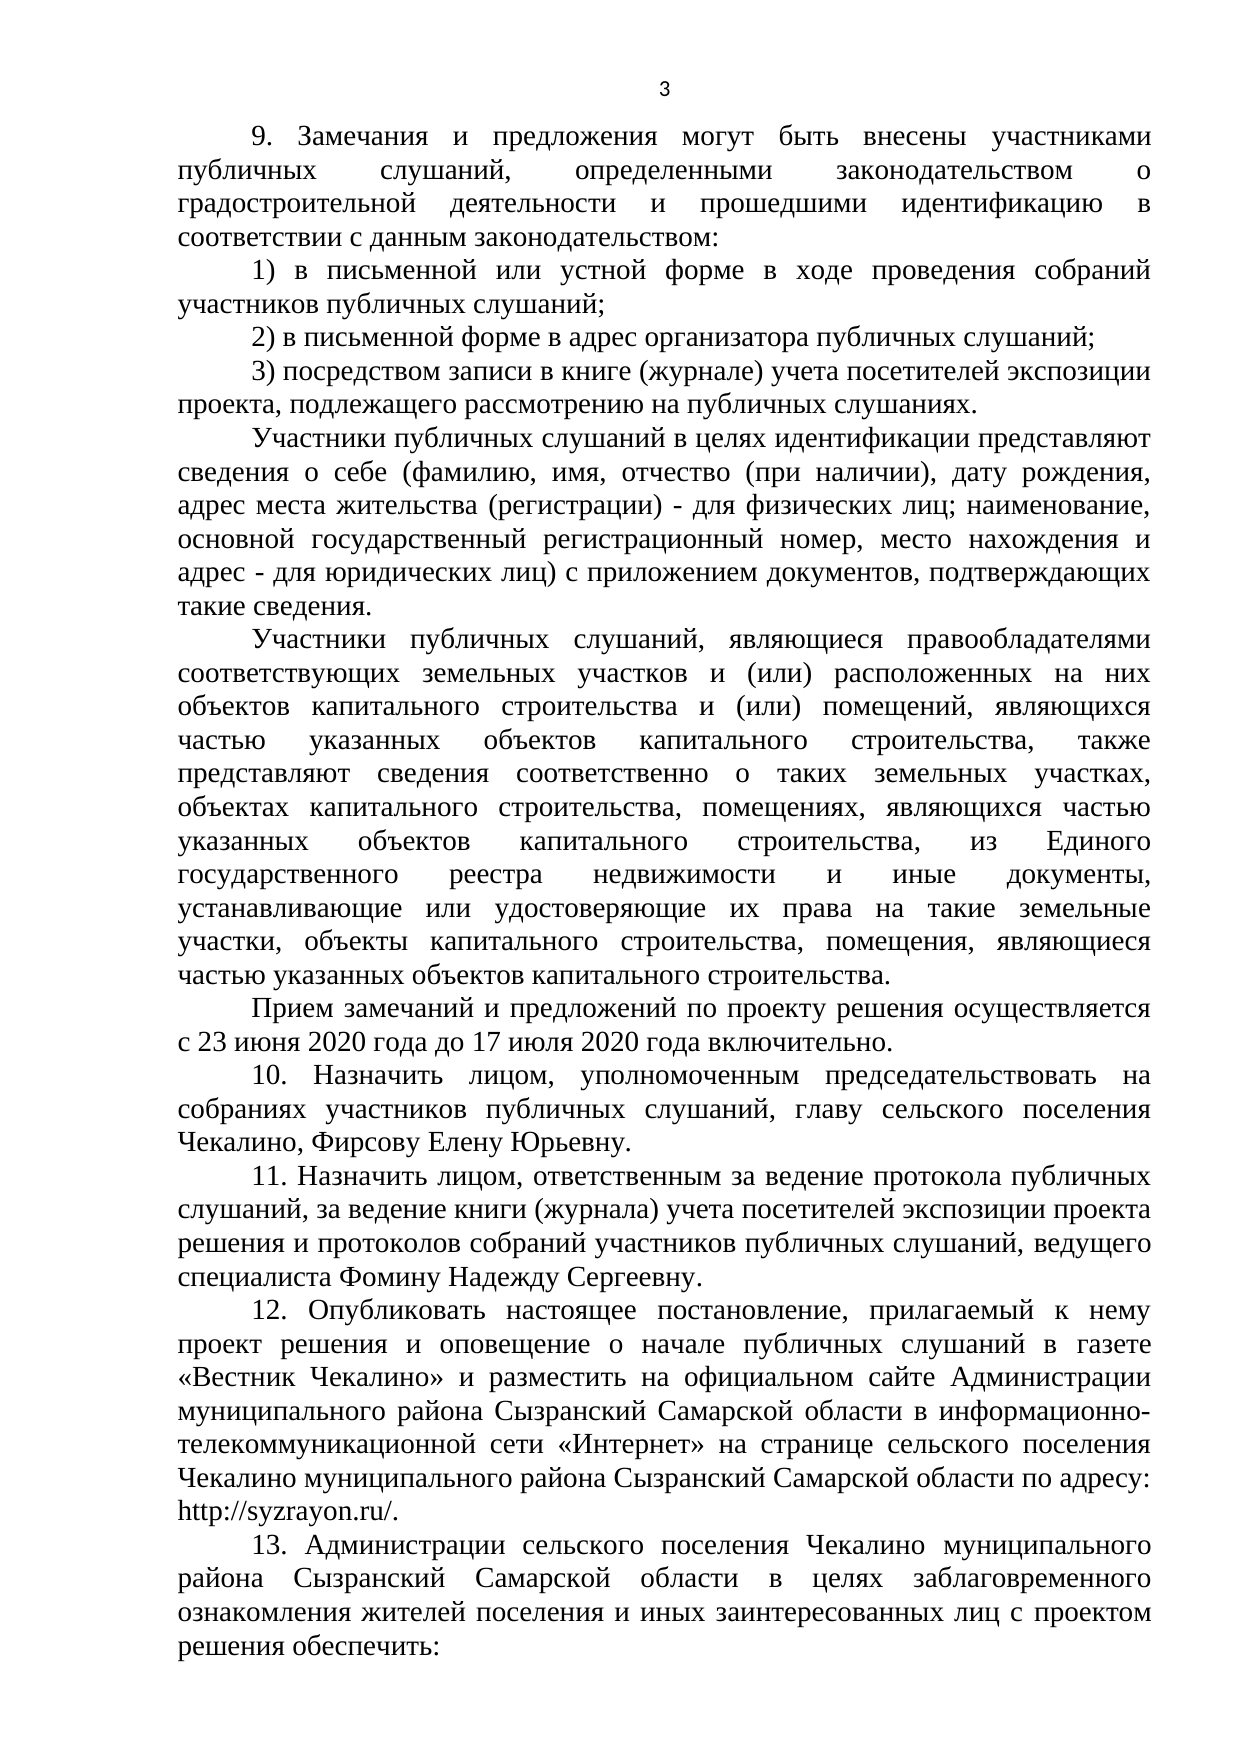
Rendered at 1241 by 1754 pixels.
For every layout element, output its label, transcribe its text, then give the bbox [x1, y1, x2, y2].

text 10. Назначить лицом, уполномоченным председательствовать на собраниях участников публичных слушаний, главу сельского поселения Чекалино, Фирсову Елену Юрьевну. [177, 1057, 1152, 1158]
text 2) в письменной форме в адрес организатора публичных слушаний; [177, 319, 1152, 353]
text 9. Замечания и предложения могут быть внесены участниками публичных слушаний, определенными законодательством о градостроительной деятельности и прошедшими идентификацию в соответствии с данным законодательством: [177, 118, 1152, 252]
text 13. Администрации сельского поселения Чекалино муниципального района Сызранский Самарской области в целях заблаговременного ознакомления жителей поселения и иных заинтересованных лиц с проектом решения обеспечить: [177, 1527, 1152, 1661]
text Участники публичных слушаний в целях идентификации представляют сведения о себе (фамилию, имя, отчество (при наличии), дату рождения, адрес места жительства (регистрации) - для физических лиц; наименование, основной государственный регистрационный номер, место нахождения и адрес - для юридических лиц) с приложением документов, подтверждающих такие сведения. [177, 420, 1152, 621]
text Участники публичных слушаний, являющиеся правообладателями соответствующих земельных участков и (или) расположенных на них объектов капитального строительства и (или) помещений, являющихся частью указанных объектов капитального строительства, также представляют сведения соответственно о таких земельных участках, объектах капитального строительства, помещениях, являющихся частью указанных объектов капитального строительства, из Единого государственного реестра недвижимости и иные документы, устанавливающие или удостоверяющие их права на такие земельные участки, объекты капитального строительства, помещения, являющиеся частью указанных объектов капитального строительства. [177, 621, 1152, 990]
text 12. Опубликовать настоящее постановление, прилагаемый к нему проект решения и оповещение о начале публичных слушаний в газете «Вестник Чекалино» и разместить на официальном сайте Администрации муниципального района Сызранский Самарской области в информационно-телекоммуникационной сети «Интернет» на странице сельского поселения Чекалино муниципального района Сызранский Самарской области по адресу: http://syzrayon.ru/. [177, 1292, 1152, 1527]
text Прием замечаний и предложений по проекту решения осуществляется с 23 июня 2020 года до 17 июля 2020 года включительно. [177, 990, 1152, 1057]
text 1) в письменной или устной форме в ходе проведения собраний участников публичных слушаний; [177, 252, 1152, 319]
text 3) посредством записи в книге (журнале) учета посетителей экспозиции проекта, подлежащего рассмотрению на публичных слушаниях. [177, 353, 1152, 420]
text 11. Назначить лицом, ответственным за ведение протокола публичных слушаний, за ведение книги (журнала) учета посетителей экспозиции проекта решения и протоколов собраний участников публичных слушаний, ведущего специалиста Фомину Надежду Сергеевну. [177, 1158, 1152, 1292]
